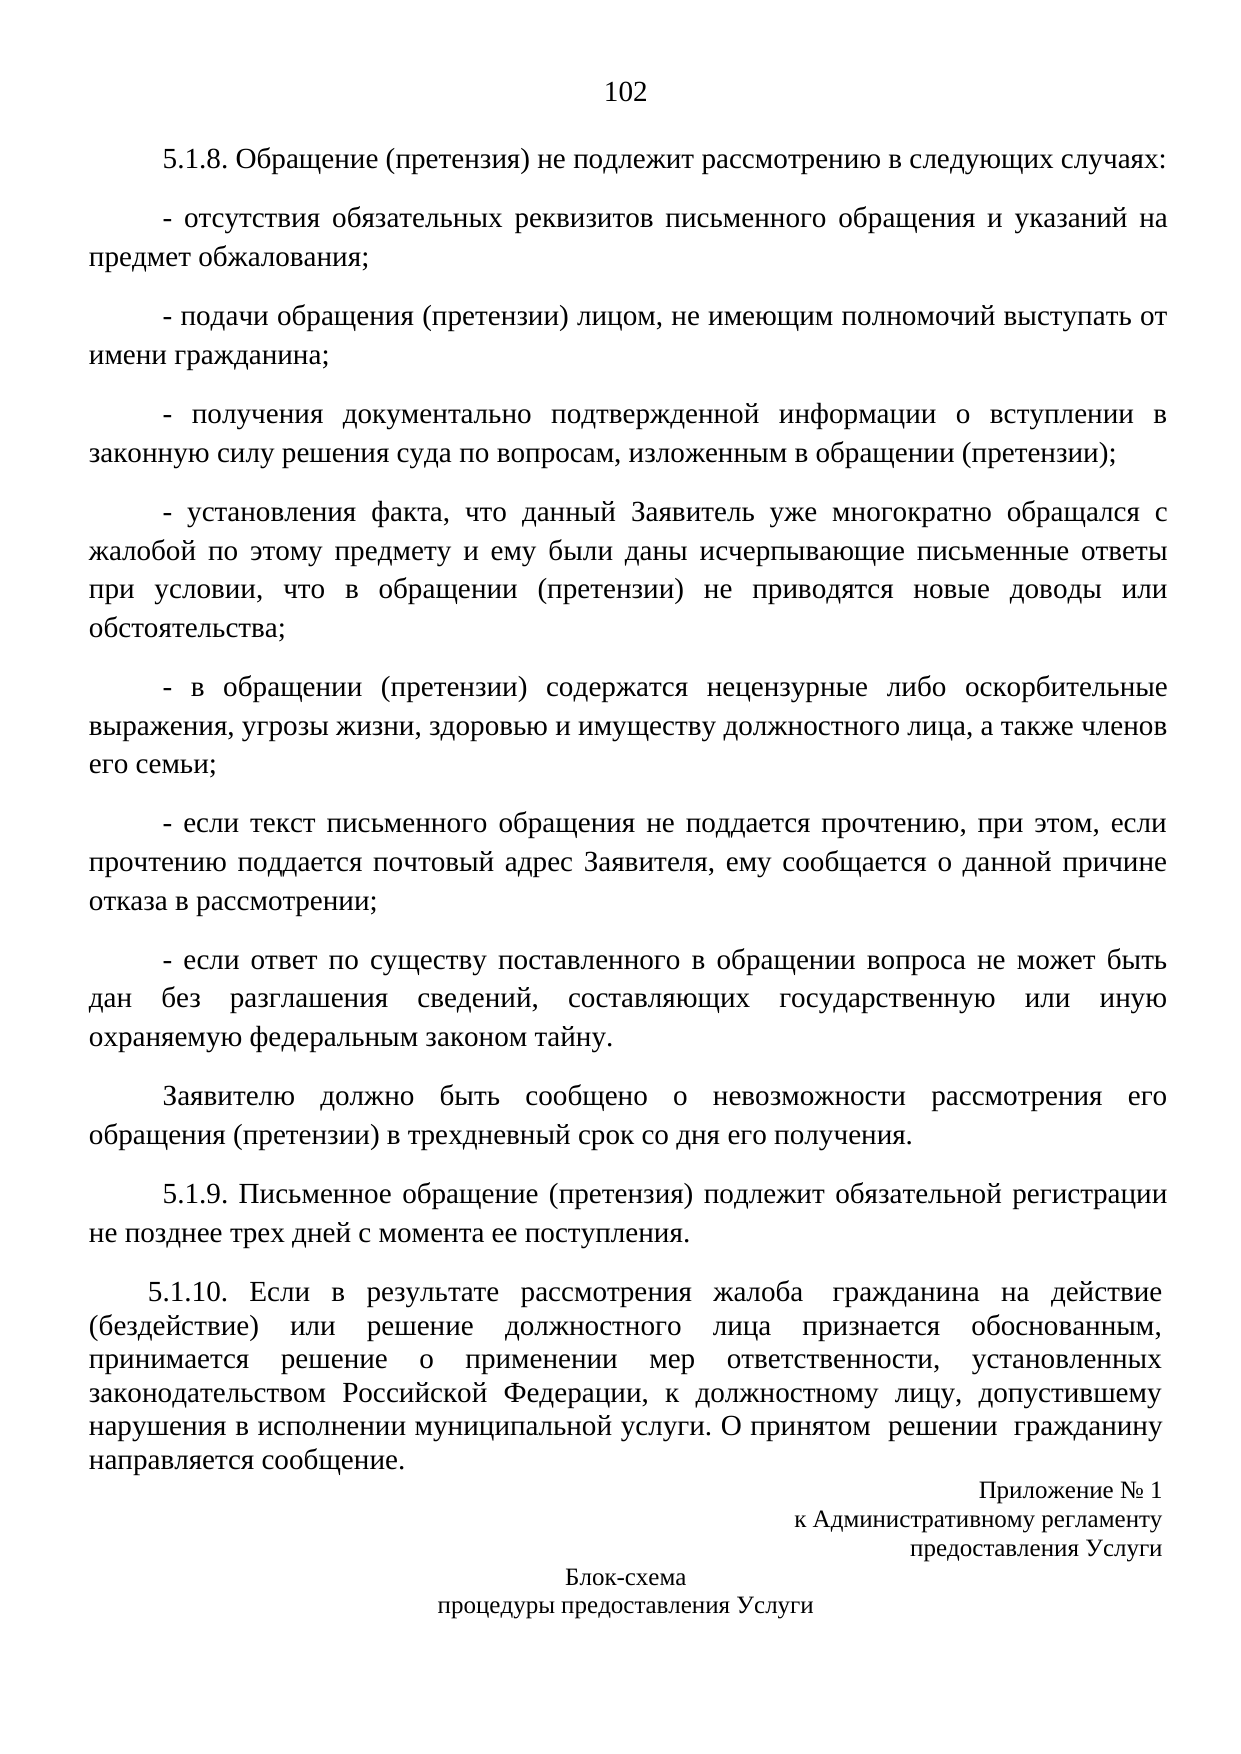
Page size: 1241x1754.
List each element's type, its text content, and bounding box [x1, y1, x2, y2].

text 5.1.9. Письменное обращение (претензия) подлежит обязательной регистрации не позднее трех дней с момента ее поступления. [89, 1176, 1168, 1248]
text процедуры предоставления Услуги [89, 1591, 1162, 1619]
text - отсутствия обязательных реквизитов письменного обращения и указаний на предмет обжалования; [89, 200, 1168, 272]
text 5.1.8. Обращение (претензия) не подлежит рассмотрению в следующих случаях: [89, 141, 1168, 174]
text Блок-схема [89, 1562, 1162, 1591]
text - в обращении (претензии) содержатся нецензурные либо оскорбительные выражения, угрозы жизни, здоровью и имуществу должностного лица, а также членов его семьи; [89, 669, 1168, 780]
text предоставления Услуги [89, 1533, 1162, 1562]
text к Административному регламенту [89, 1504, 1162, 1533]
text Приложение № 1 [89, 1476, 1162, 1504]
text - если текст письменного обращения не поддается прочтению, при этом, если прочтению поддается почтовый адрес Заявителя, ему сообщается о данной причине отказа в рассмотрении; [89, 806, 1168, 916]
text 5.1.10. Если в результате рассмотрения жалоба гражданина на действие (бездействие) или решение должностного лица признается обоснованным, принимается решение о применении мер ответственности, установленных законодательством Российской Федерации, к должностному лицу, допустившему нарушения в исполнении муниципальной услуги. О принятом решении гражданину направляется сообщение. [89, 1274, 1162, 1476]
text - подачи обращения (претензии) лицом, не имеющим полномочий выступать от имени гражданина; [89, 298, 1168, 370]
text Заявителю должно быть сообщено о невозможности рассмотрения его обращения (претензии) в трехдневный срок со дня его получения. [89, 1078, 1168, 1151]
text - установления факта, что данный Заявитель уже многократно обращался с жалобой по этому предмету и ему были даны исчерпывающие письменные ответы при условии, что в обращении (претензии) не приводятся новые доводы или обстоятельства; [89, 494, 1168, 643]
text - получения документально подтвержденной информации о вступлении в законную силу решения суда по вопросам, изложенным в обращении (претензии); [89, 396, 1168, 468]
text - если ответ по существу поставленного в обращении вопроса не может быть дан без разглашения сведений, составляющих государственную или иную охраняемую федеральным законом тайну. [89, 942, 1168, 1053]
